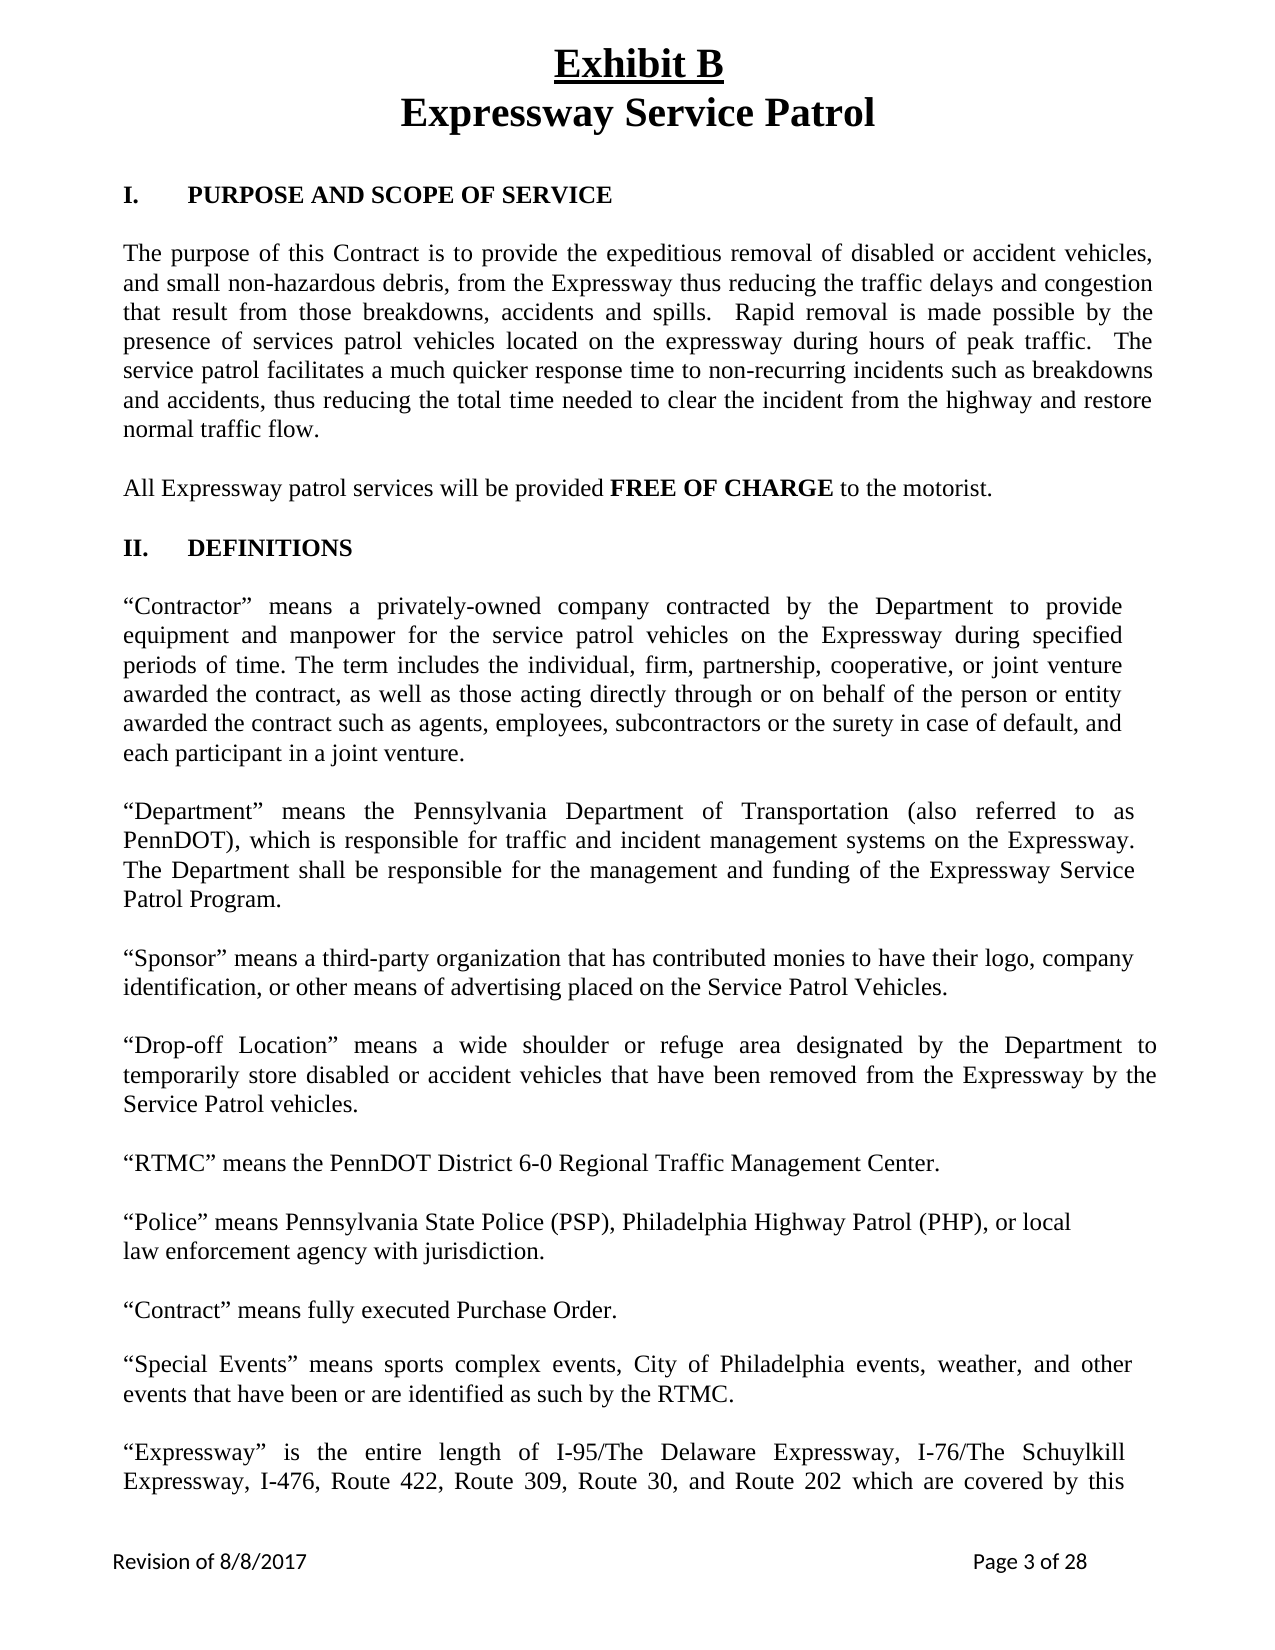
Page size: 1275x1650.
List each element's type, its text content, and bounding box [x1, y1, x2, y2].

text “Drop-off Location” means a wide shoulder or refuge area designated by the Department to temporarily store disabled or accident vehicles that have been removed from the Expressway by the Service Patrol vehicles. [123, 1031, 1157, 1118]
text I. PURPOSE AND SCOPE OF SERVICE [123, 180, 1164, 209]
text “Contract” means fully executed Purchase Order. [123, 1295, 1164, 1324]
text “RTMC” means the PennDOT District 6-0 Regional Traffic Management Center. [123, 1148, 1164, 1177]
text “Special Events” means sports complex events, City of Philadelphia events, weather, and other events that have been or are identified as such by the RTMC. [123, 1349, 1132, 1407]
text II. DEFINITIONS [123, 533, 1164, 561]
text “Police” means Pennsylvania State Police (PSP), Philadelphia Highway Patrol (PHP), or local law enforcement agency with jurisdiction. [123, 1207, 1071, 1265]
text All Expressway patrol services will be provided FREE OF CHARGE to the motorist. [123, 473, 1156, 502]
text “Department” means the Pennsylvania Department of Transportation (also referred to as PennDOT), which is responsible for traffic and incident management systems on the Expressway. The Department shall be responsible for the management and funding of the Expressway Service Patrol Program. [123, 796, 1135, 913]
text “Sponsor” means a third-party organization that has contributed monies to have their logo, company identification, or other means of advertising placed on the Service Patrol Vehicles. [123, 943, 1135, 1001]
text The purpose of this Contract is to provide the expeditious removal of disabled or accident vehicles, and small non-hazardous debris, from the Expressway thus reducing the traffic delays and congestion that result from those breakdowns, accidents and spills. Rapid removal is made possible by the presence of services patrol vehicles located on the expressway during hours of peak traffic. The service patrol facilitates a much quicker response time to non-recurring incidents such as breakdowns and accidents, thus reducing the total time needed to clear the incident from the highway and restore normal traffic flow. [123, 238, 1153, 443]
text “Contractor” means a privately-owned company contracted by the Department to provide equipment and manpower for the service patrol vehicles on the Expressway during specified periods of time. The term includes the individual, firm, partnership, cooperative, or joint venture awarded the contract, as well as those acting directly through or on behalf of the person or entity awarded the contract such as agents, employees, subcontractors or the surety in case of default, and each participant in a joint venture. [123, 591, 1122, 766]
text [123, 1437, 1125, 1495]
